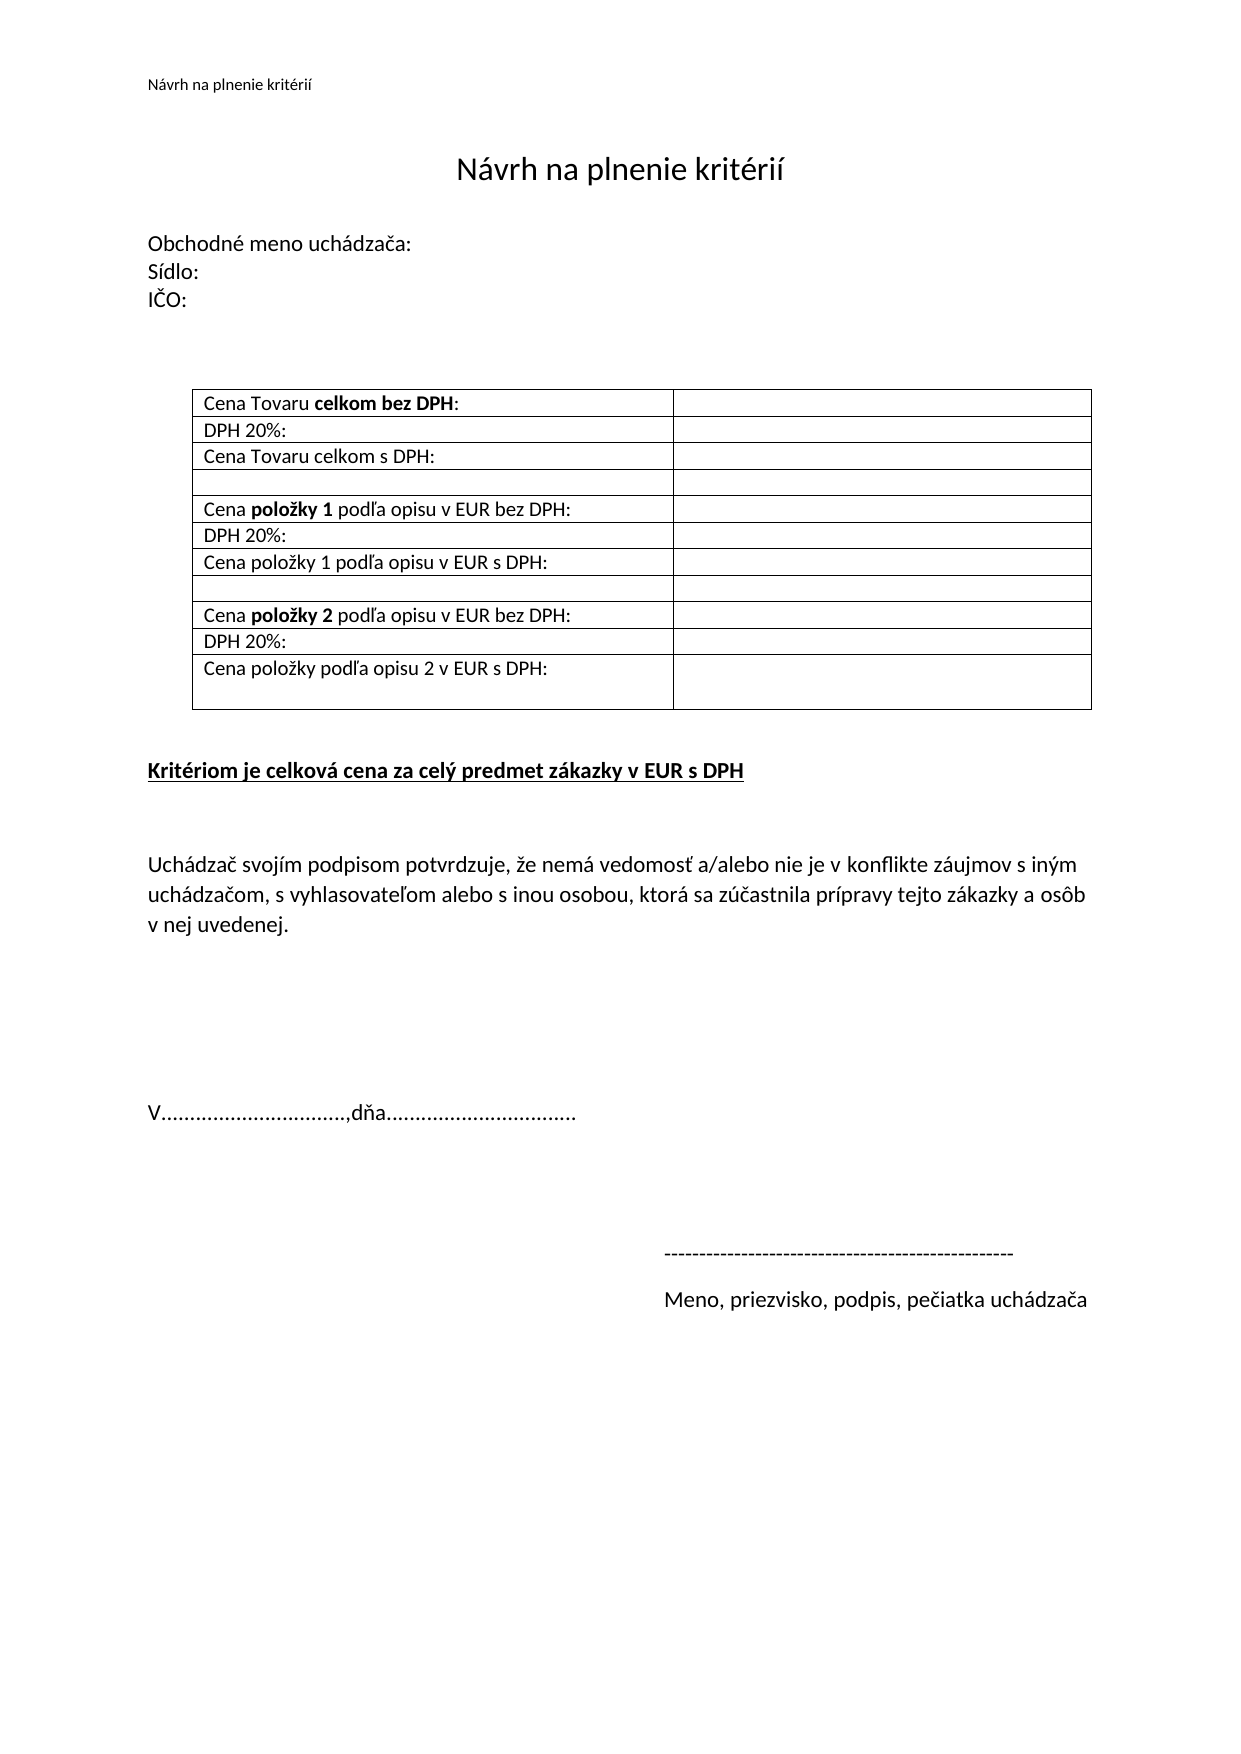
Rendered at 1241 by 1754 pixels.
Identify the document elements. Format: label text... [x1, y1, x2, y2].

table_cell DPH 20%: [193, 629, 673, 654]
text Kritériom je celková cena za celý predmet zákazky v EUR s DPH [148, 756, 1093, 784]
table_cell Cena položky 1 podľa opisu v EUR bez DPH: [193, 496, 673, 522]
table_cell [674, 549, 1091, 574]
text Uchádzač svojím podpisom potvrdzuje, že nemá vedomosť a/alebo nie je v konflikte záujmov s iným uchádzačom, s vyhlasovateľom alebo s inou osobou, ktorá sa zúčastnila prípravy tejto zákazky a osôb v nej uvedenej. [148, 850, 1093, 938]
text IČO: [148, 285, 1093, 313]
table_cell [193, 576, 673, 601]
table_cell Cena položky 2 podľa opisu v EUR bez DPH: [193, 602, 673, 627]
table_cell Cena Tovaru celkom s DPH: [193, 443, 673, 469]
text Návrh na plnenie kritérií [148, 148, 1093, 188]
table_cell Cena položky 1 podľa opisu v EUR s DPH: [193, 549, 673, 574]
table_header [674, 390, 1091, 416]
text Meno, priezvisko, podpis, pečiatka uchádzača [148, 1286, 1093, 1313]
table_cell [674, 576, 1091, 601]
table_cell [674, 443, 1091, 469]
text -------------------------------------------------- [148, 1239, 1093, 1267]
text V................................,dňa................................. [148, 1098, 1093, 1126]
table_cell [674, 655, 1091, 708]
table_cell [674, 602, 1091, 627]
table_cell [674, 523, 1091, 548]
table_cell [674, 417, 1091, 442]
table_cell [674, 470, 1091, 495]
table_cell DPH 20%: [193, 417, 673, 442]
table_cell Cena položky podľa opisu 2 v EUR s DPH: [193, 655, 673, 708]
table_cell [674, 629, 1091, 654]
text Obchodné meno uchádzača: [148, 229, 1093, 257]
table_header Cena Tovaru celkom bez DPH: [193, 390, 673, 416]
table_cell [193, 470, 673, 495]
text Sídlo: [148, 257, 1093, 285]
table_cell [674, 496, 1091, 522]
table_cell DPH 20%: [193, 523, 673, 548]
